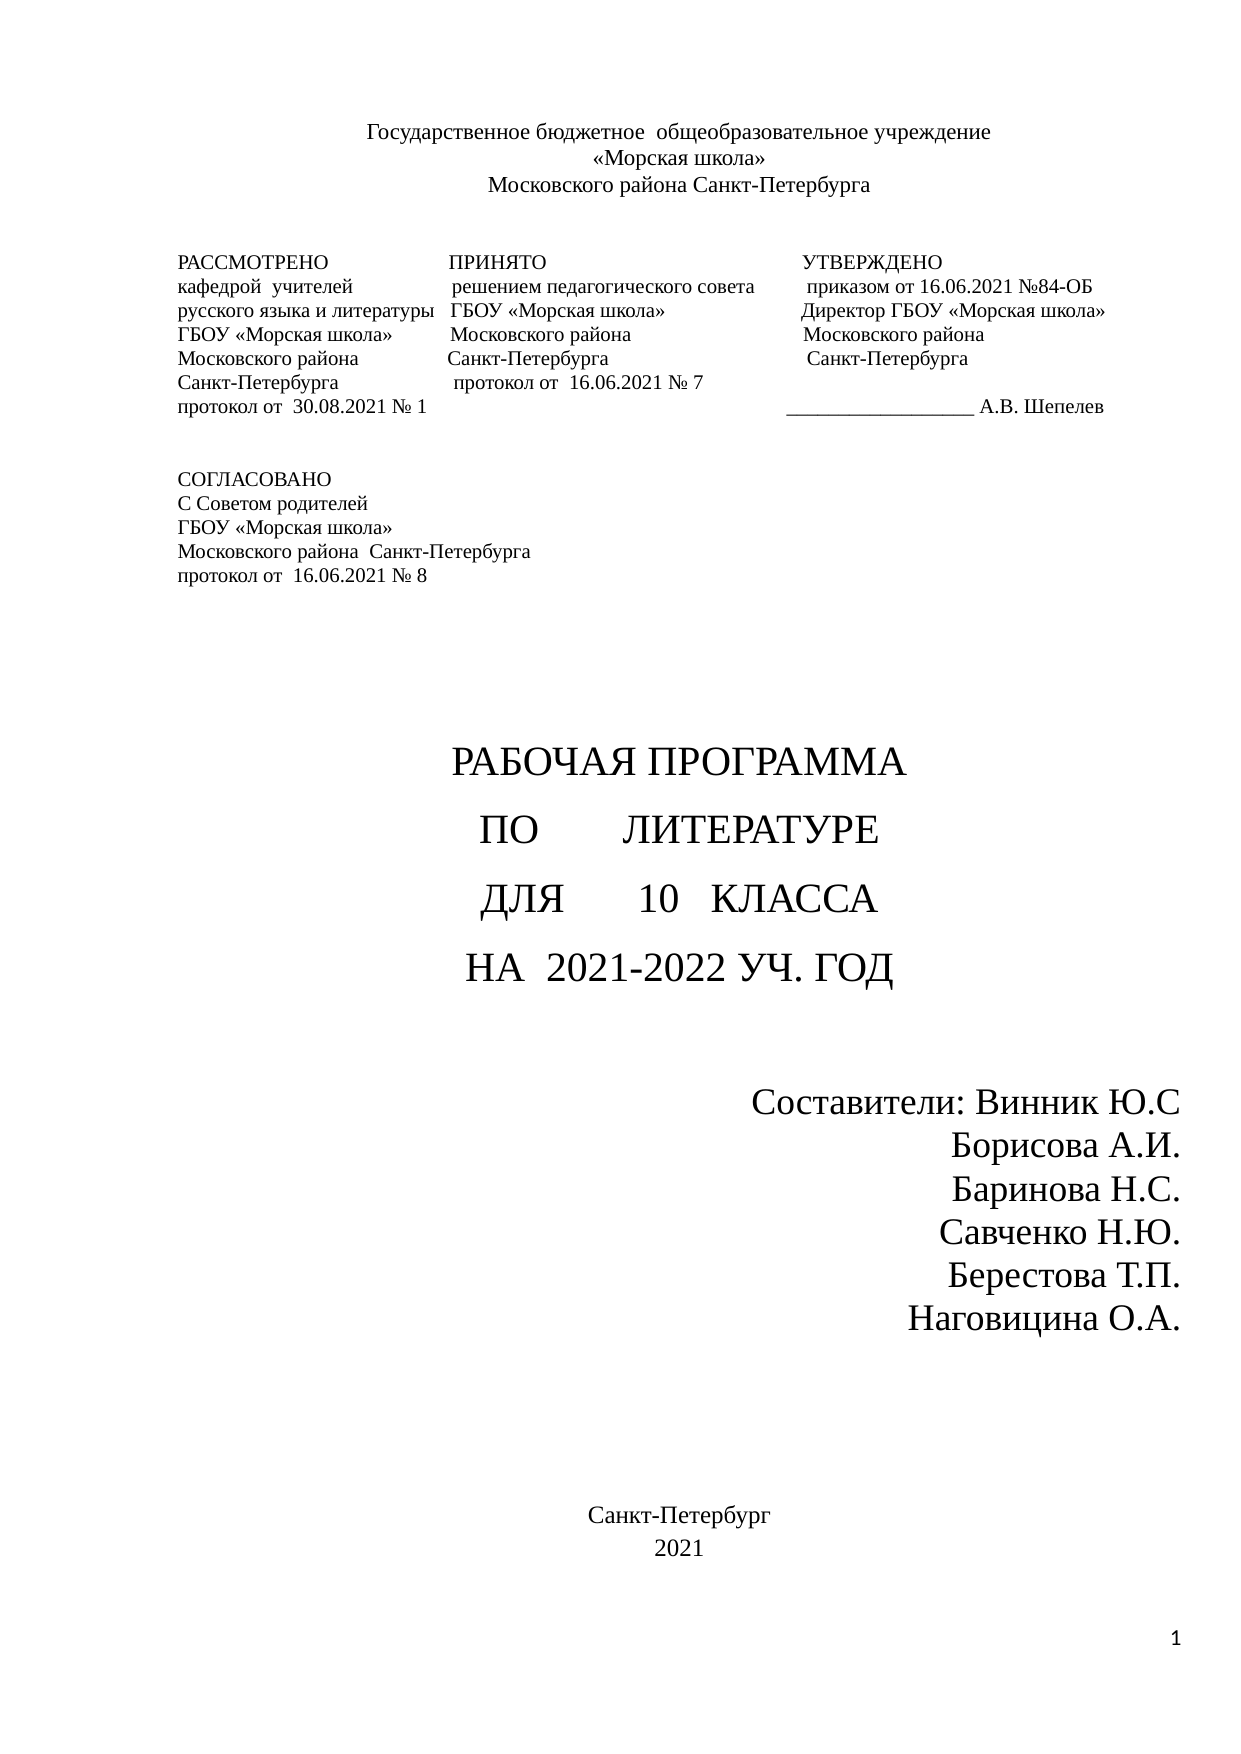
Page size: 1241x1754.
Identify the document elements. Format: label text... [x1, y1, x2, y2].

text Московского района Санкт-Петербурга [177, 171, 1181, 197]
text НА 2021-2022 УЧ. ГОД [177, 942, 1181, 990]
text кафедрой учителей решением педагогического совета приказом от 16.06.2021 №84-ОБ [177, 274, 1181, 298]
text русского языка и литературы ГБОУ «Морская школа» Директор ГБОУ «Морская школа» [177, 298, 1181, 322]
text Санкт-Петербург [177, 1500, 1181, 1528]
text Баринова Н.С. [177, 1166, 1181, 1209]
text ГБОУ «Морская школа» [177, 514, 1181, 539]
text Савченко Н.Ю. [177, 1209, 1181, 1252]
text 2021 [177, 1533, 1181, 1562]
text СОГЛАСОВАНО [177, 466, 1181, 491]
text Наговицина О.А. [177, 1295, 1181, 1338]
text протокол от 16.06.2021 № 8 [177, 563, 1181, 587]
text РАССМОТРЕНО ПРИНЯТО УТВЕРЖДЕНО [177, 250, 1181, 274]
text Санкт-Петербурга протокол от 16.06.2021 № 7 [177, 370, 1181, 394]
text Составители: Винник Ю.С [177, 1080, 1181, 1123]
text РАБОЧАЯ ПРОГРАММА [177, 736, 1181, 784]
text «Морская школа» [177, 144, 1181, 171]
text ПО ЛИТЕРАТУРЕ [177, 805, 1181, 853]
text Московского района Санкт-Петербурга Санкт-Петербурга [177, 346, 1181, 370]
text Борисова А.И. [177, 1123, 1181, 1166]
text Московского района Санкт-Петербурга [177, 539, 1181, 563]
text протокол от 30.08.2021 № 1 __________________ А.В. Шепелев [177, 394, 1181, 418]
text С Советом родителей [177, 491, 1181, 514]
text Берестова Т.П. [177, 1252, 1181, 1295]
text ДЛЯ 10 КЛАССА [177, 873, 1181, 921]
text ГБОУ «Морская школа» Московского района Московского района [177, 322, 1181, 346]
text Государственное бюджетное общеобразовательное учреждение [177, 118, 1181, 144]
